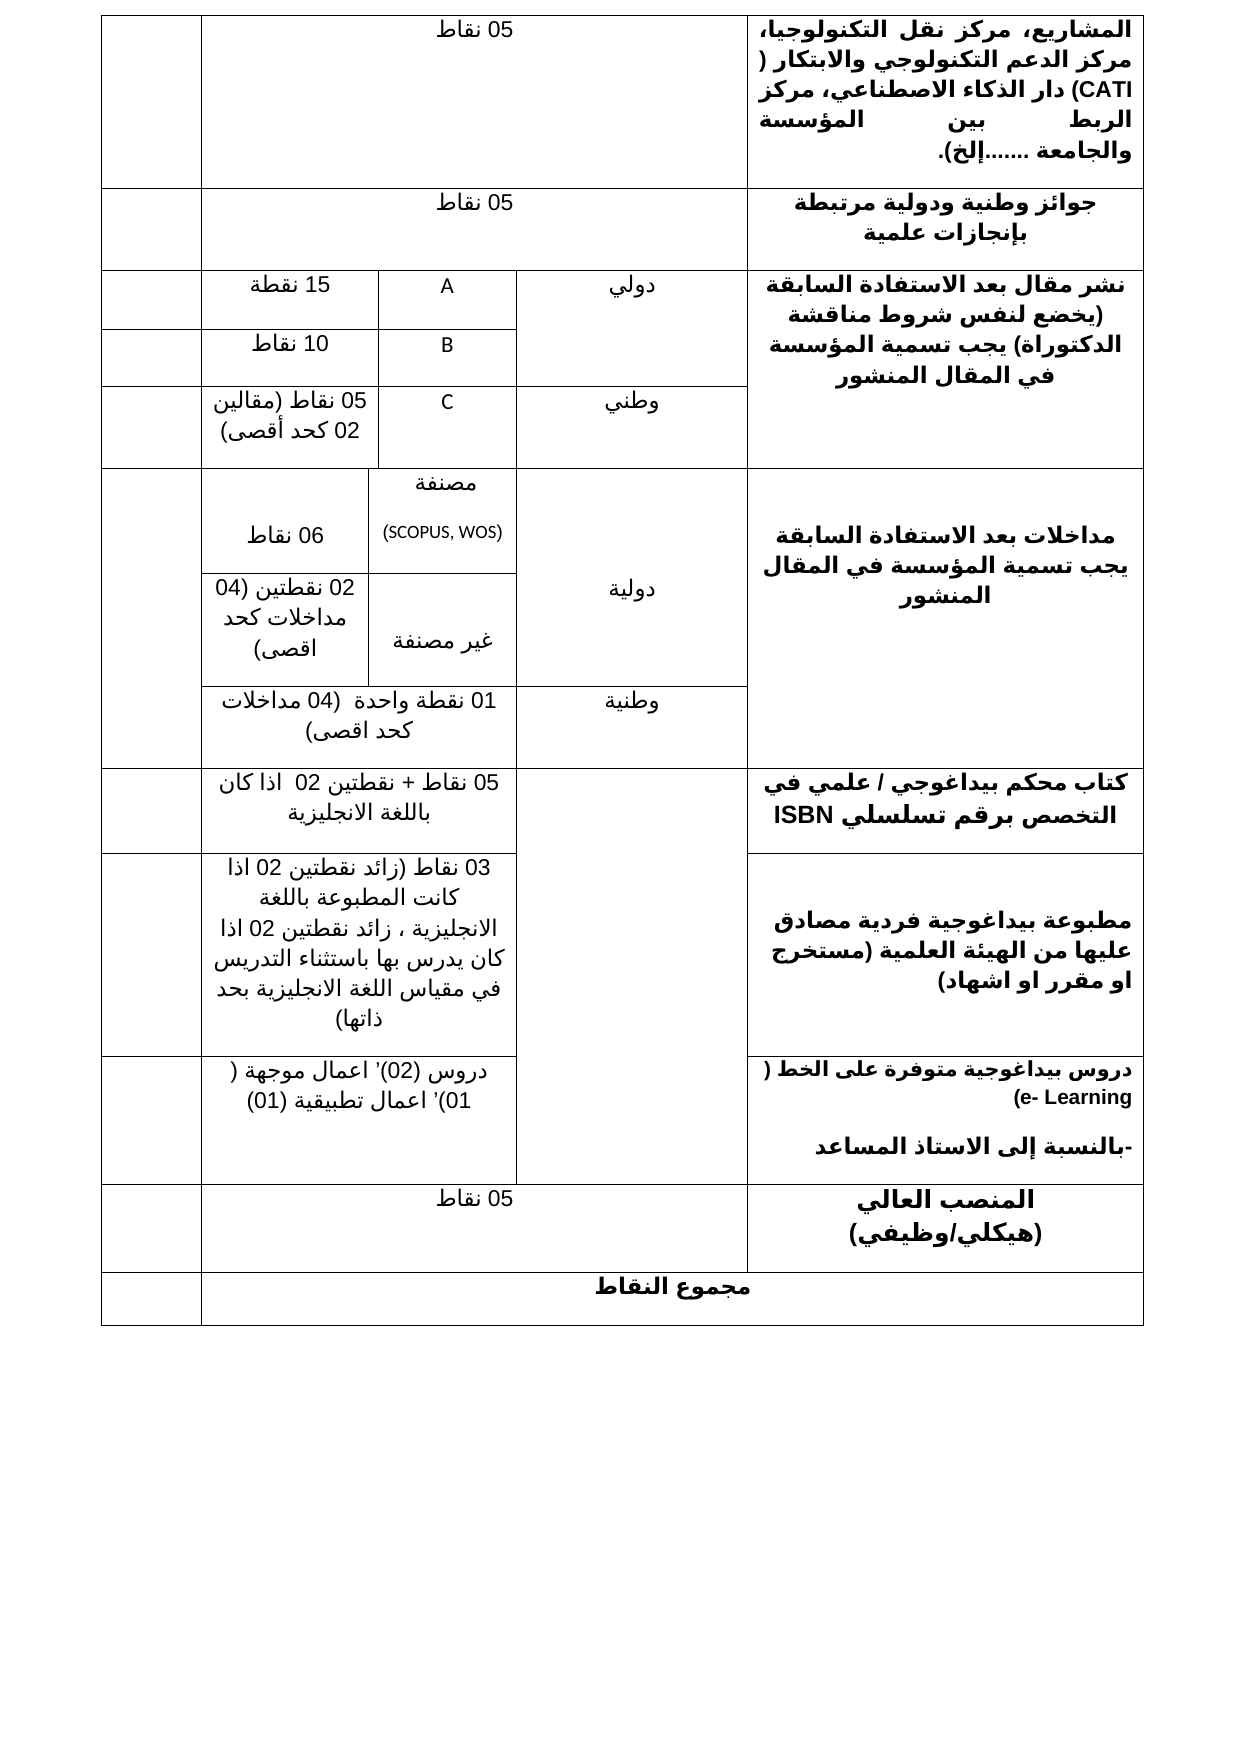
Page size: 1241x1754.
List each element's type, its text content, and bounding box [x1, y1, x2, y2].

table_cell [102, 469, 201, 768]
table_cell B [379, 330, 516, 386]
table_cell [102, 387, 201, 468]
table_cell [517, 769, 747, 1184]
table_cell وطني [517, 387, 747, 468]
table_cell 05 نقاط [202, 189, 747, 270]
table_cell 02 نقطتين (04 مداخلات كحد اقصى) [202, 574, 368, 686]
table_cell C [379, 387, 516, 468]
table_cell 05 نقاط + نقطتين 02 اذا كان باللغة الانجليزية [202, 769, 516, 853]
table_cell المنصب العالي (هيكلي/وظيفي) [748, 1185, 1143, 1272]
table_cell نشر مقال بعد الاستفادة السابقة (يخضع لنفس شروط مناقشة الدكتوراة) يجب تسمية المؤسسة في المقال المنشور [748, 271, 1143, 468]
table_cell 05 نقاط [202, 16, 747, 188]
table_cell [102, 1273, 201, 1325]
table_cell 01 نقطة واحدة (04 مداخلات كحد اقصى) [202, 687, 516, 768]
table_cell دولي [517, 271, 747, 386]
table_cell 03 نقاط (زائد نقطتين 02 اذا كانت المطبوعة باللغة الانجليزية ، زائد نقطتين 02 اذا كان يدرس بها باستثناء التدريس في مقياس اللغة الانجليزية بحد ذاتها) [202, 854, 516, 1056]
table_cell وطنية [517, 687, 747, 768]
table_cell كتاب محكم بيداغوجي / علمي في التخصص برقم تسلسلي ISBN [748, 769, 1143, 853]
table_cell [102, 1185, 201, 1272]
table_cell [102, 271, 201, 329]
table_cell [102, 330, 201, 386]
table_cell مجموع النقاط [202, 1273, 1143, 1325]
table_cell مصنفة (SCOPUS, WOS) [369, 469, 516, 573]
table_cell [102, 1057, 201, 1184]
table_cell غير مصنفة [369, 574, 516, 686]
table_cell [102, 769, 201, 853]
table_cell 05 نقاط (مقالين 02 كحد أقصى) [202, 387, 378, 468]
table_cell 15 نقطة [202, 271, 378, 329]
table_cell دروس (02)’ اعمال موجهة (01)’ اعمال تطبيقية (01) [202, 1057, 516, 1184]
table_cell 06 نقاط [202, 469, 368, 573]
table_cell [102, 854, 201, 1056]
table_cell دروس بيداغوجية متوفرة على الخط (e- Learning) -بالنسبة إلى الاستاذ المساعد [748, 1057, 1143, 1184]
table_cell جوائز وطنية ودولية مرتبطة بإنجازات علمية [748, 189, 1143, 270]
table_cell [102, 189, 201, 270]
table_cell [102, 16, 201, 188]
table_cell 10 نقاط [202, 330, 378, 386]
table_cell دولية [517, 469, 747, 686]
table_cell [748, 16, 1143, 188]
table_cell 05 نقاط [202, 1185, 747, 1272]
table_cell مطبوعة بيداغوجية فردية مصادق عليها من الهيئة العلمية (مستخرج او مقرر او اشهاد) [748, 854, 1143, 1056]
table_cell A [379, 271, 516, 329]
table_cell مداخلات بعد الاستفادة السابقة يجب تسمية المؤسسة في المقال المنشور [748, 469, 1143, 768]
